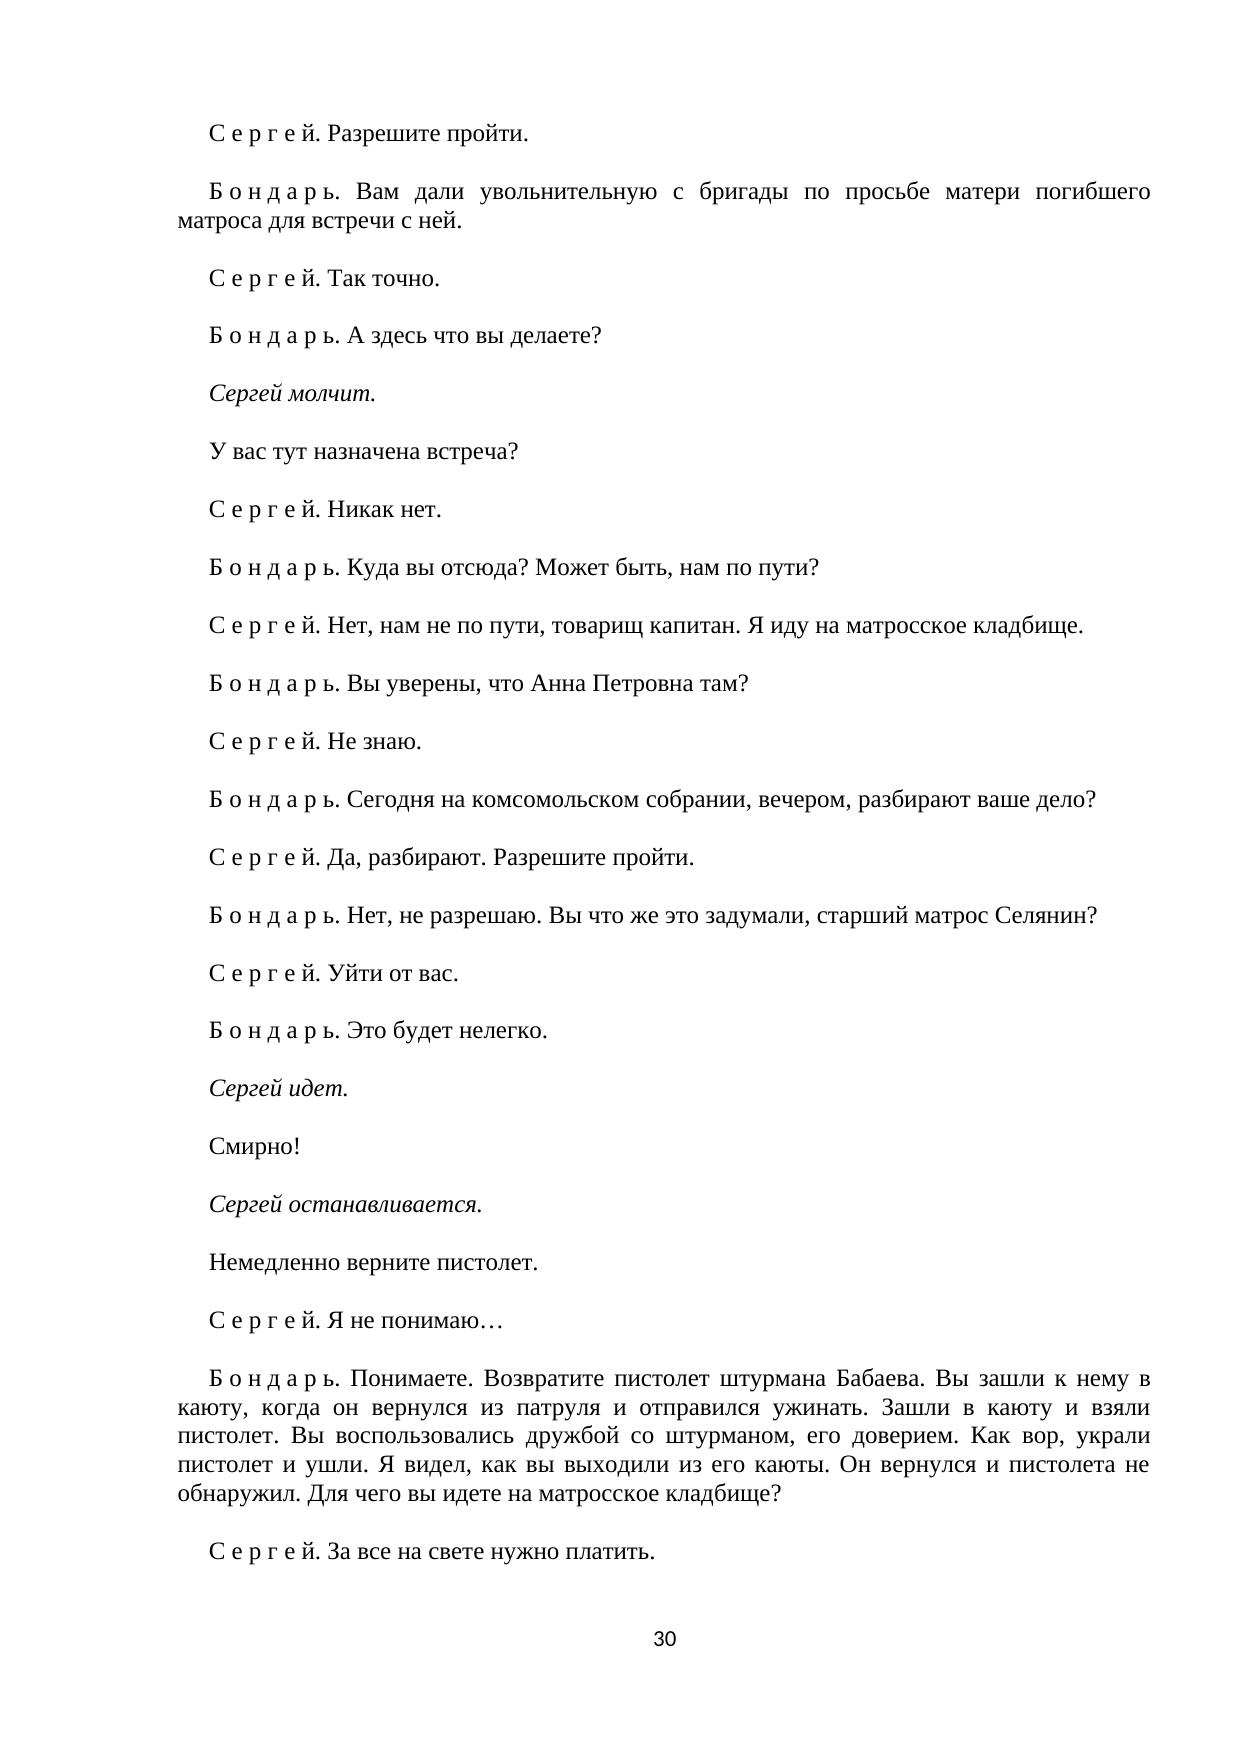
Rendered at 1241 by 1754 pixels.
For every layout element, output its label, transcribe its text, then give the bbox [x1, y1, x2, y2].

text С е р г е й. Разрешите пройти. [177, 118, 1152, 147]
text С е р г е й. Да, разбирают. Разрешите пройти. [177, 842, 1152, 871]
text С е р г е й. За все на свете нужно платить. [177, 1536, 1152, 1565]
text Сергей молчит. [177, 378, 1152, 407]
text Б о н д а р ь. Сегодня на комсомольском собрании, вечером, разбирают ваше дело? [177, 784, 1152, 813]
text Б о н д а р ь. Это будет нелегко. [177, 1016, 1152, 1044]
text Б о н д а р ь. Куда вы отсюда? Может быть, нам по пути? [177, 552, 1152, 581]
text Б о н д а р ь. Вы уверены, что Анна Петровна там? [177, 668, 1152, 697]
text С е р г е й. Никак нет. [177, 494, 1152, 523]
text Б о н д а р ь. Нет, не разрешаю. Вы что же это задумали, старший матрос Селянин? [177, 900, 1152, 928]
text С е р г е й. Уйти от вас. [177, 958, 1152, 986]
text Б о н д а р ь. А здесь что вы делаете? [177, 321, 1152, 349]
text С е р г е й. Нет, нам не по пути, товарищ капитан. Я иду на матросское кладбище. [177, 610, 1152, 639]
text С е р г е й. Не знаю. [177, 726, 1152, 755]
text Немедленно верните пистолет. [177, 1247, 1152, 1276]
text Б о н д а р ь. Понимаете. Возвратите пистолет штурмана Бабаева. Вы зашли к нему в каюту, когда он вернулся из патруля и отправился ужинать. Зашли в каюту и взяли пистолет. Вы воспользовались дружбой со штурманом, его доверием. Как вор, украли пистолет и ушли. Я видел, как вы выходили из его каюты. Он вернулся и пистолета не обнаружил. Для чего вы идете на матросское кладбище? [177, 1363, 1152, 1507]
text Б о н д а р ь. Вам дали увольнительную с бригады по просьбе матери погибшего матроса для встречи с ней. [177, 176, 1152, 233]
text С е р г е й. Я не понимаю… [177, 1305, 1152, 1334]
text У вас тут назначена встреча? [177, 436, 1152, 465]
text Сергей останавливается. [177, 1189, 1152, 1218]
text Сергей идет. [177, 1073, 1152, 1102]
text Смирно! [177, 1131, 1152, 1160]
text С е р г е й. Так точно. [177, 263, 1152, 291]
